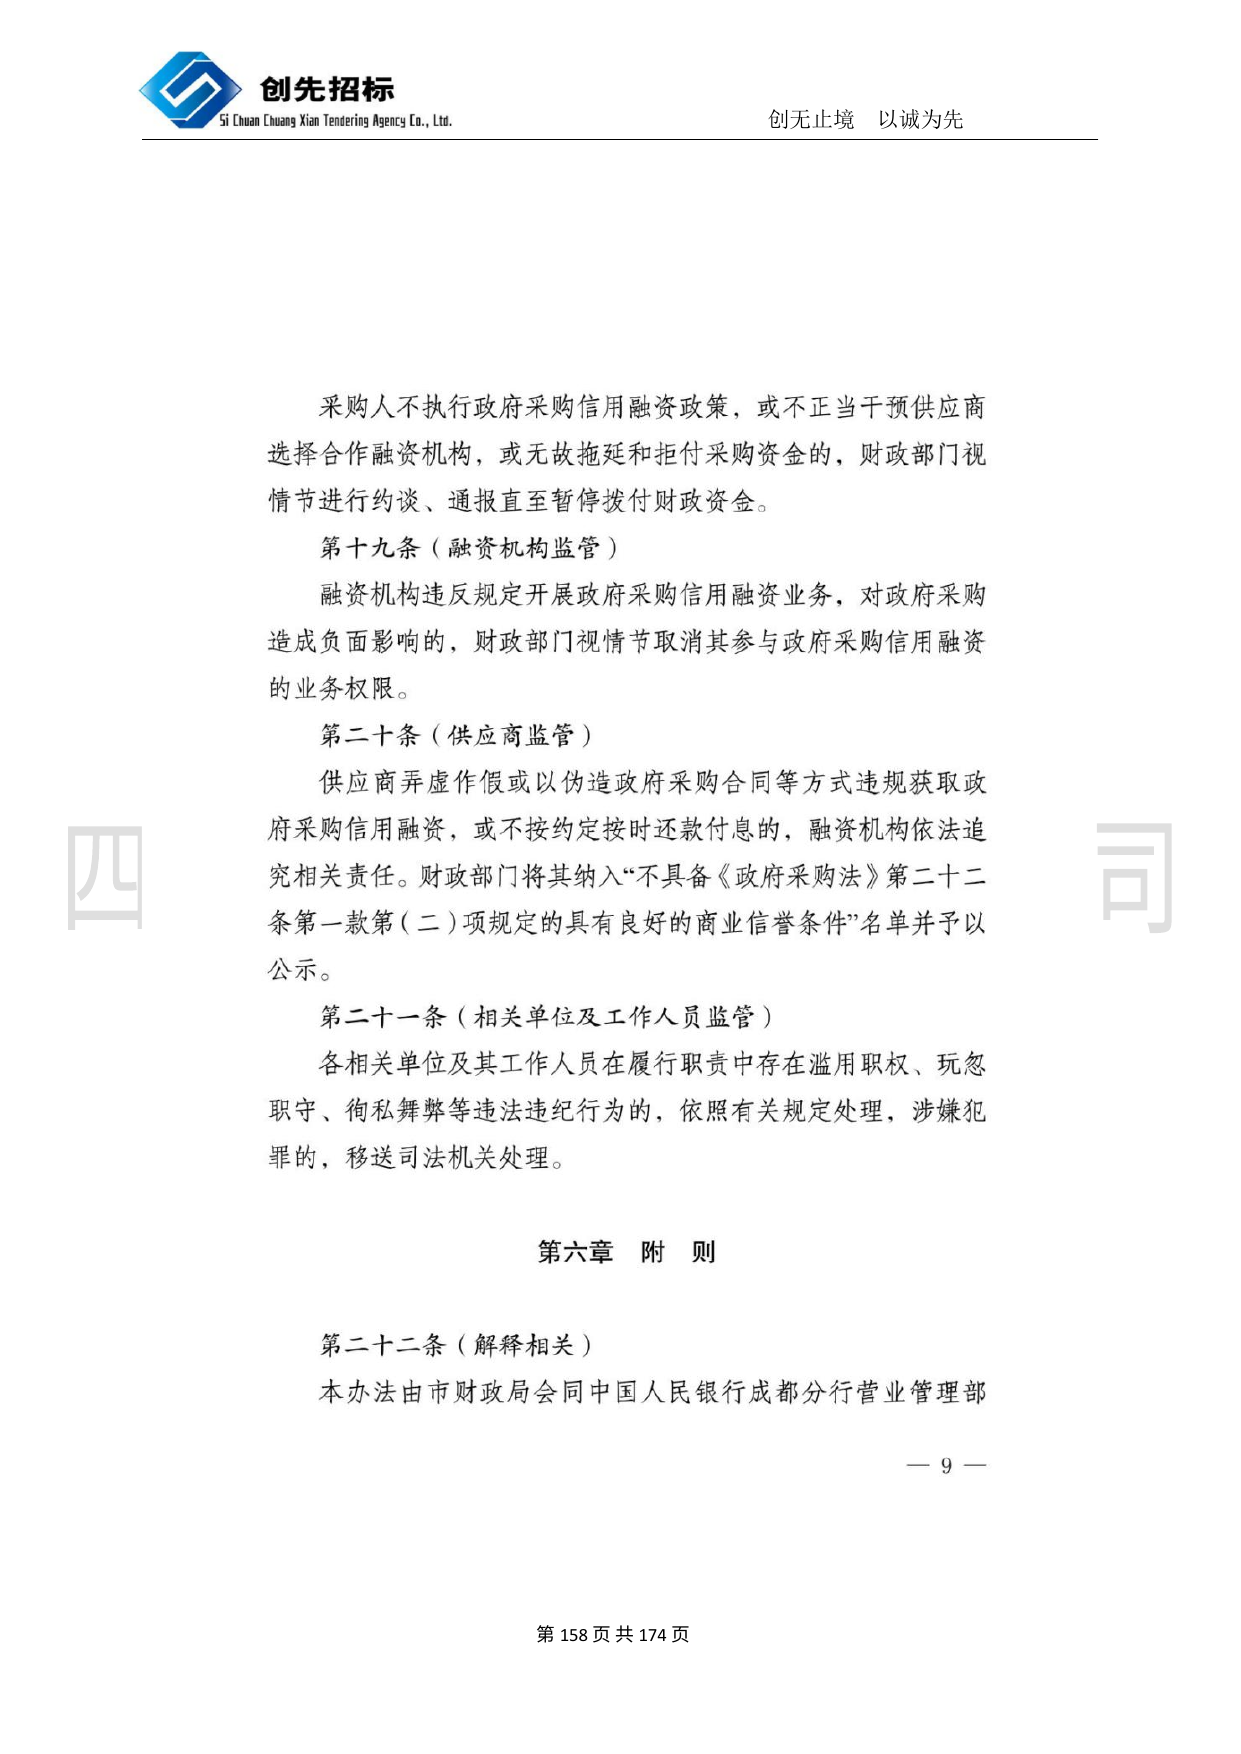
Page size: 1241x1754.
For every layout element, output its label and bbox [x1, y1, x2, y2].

picture [141, 157, 1095, 1604]
picture [136, 49, 454, 130]
